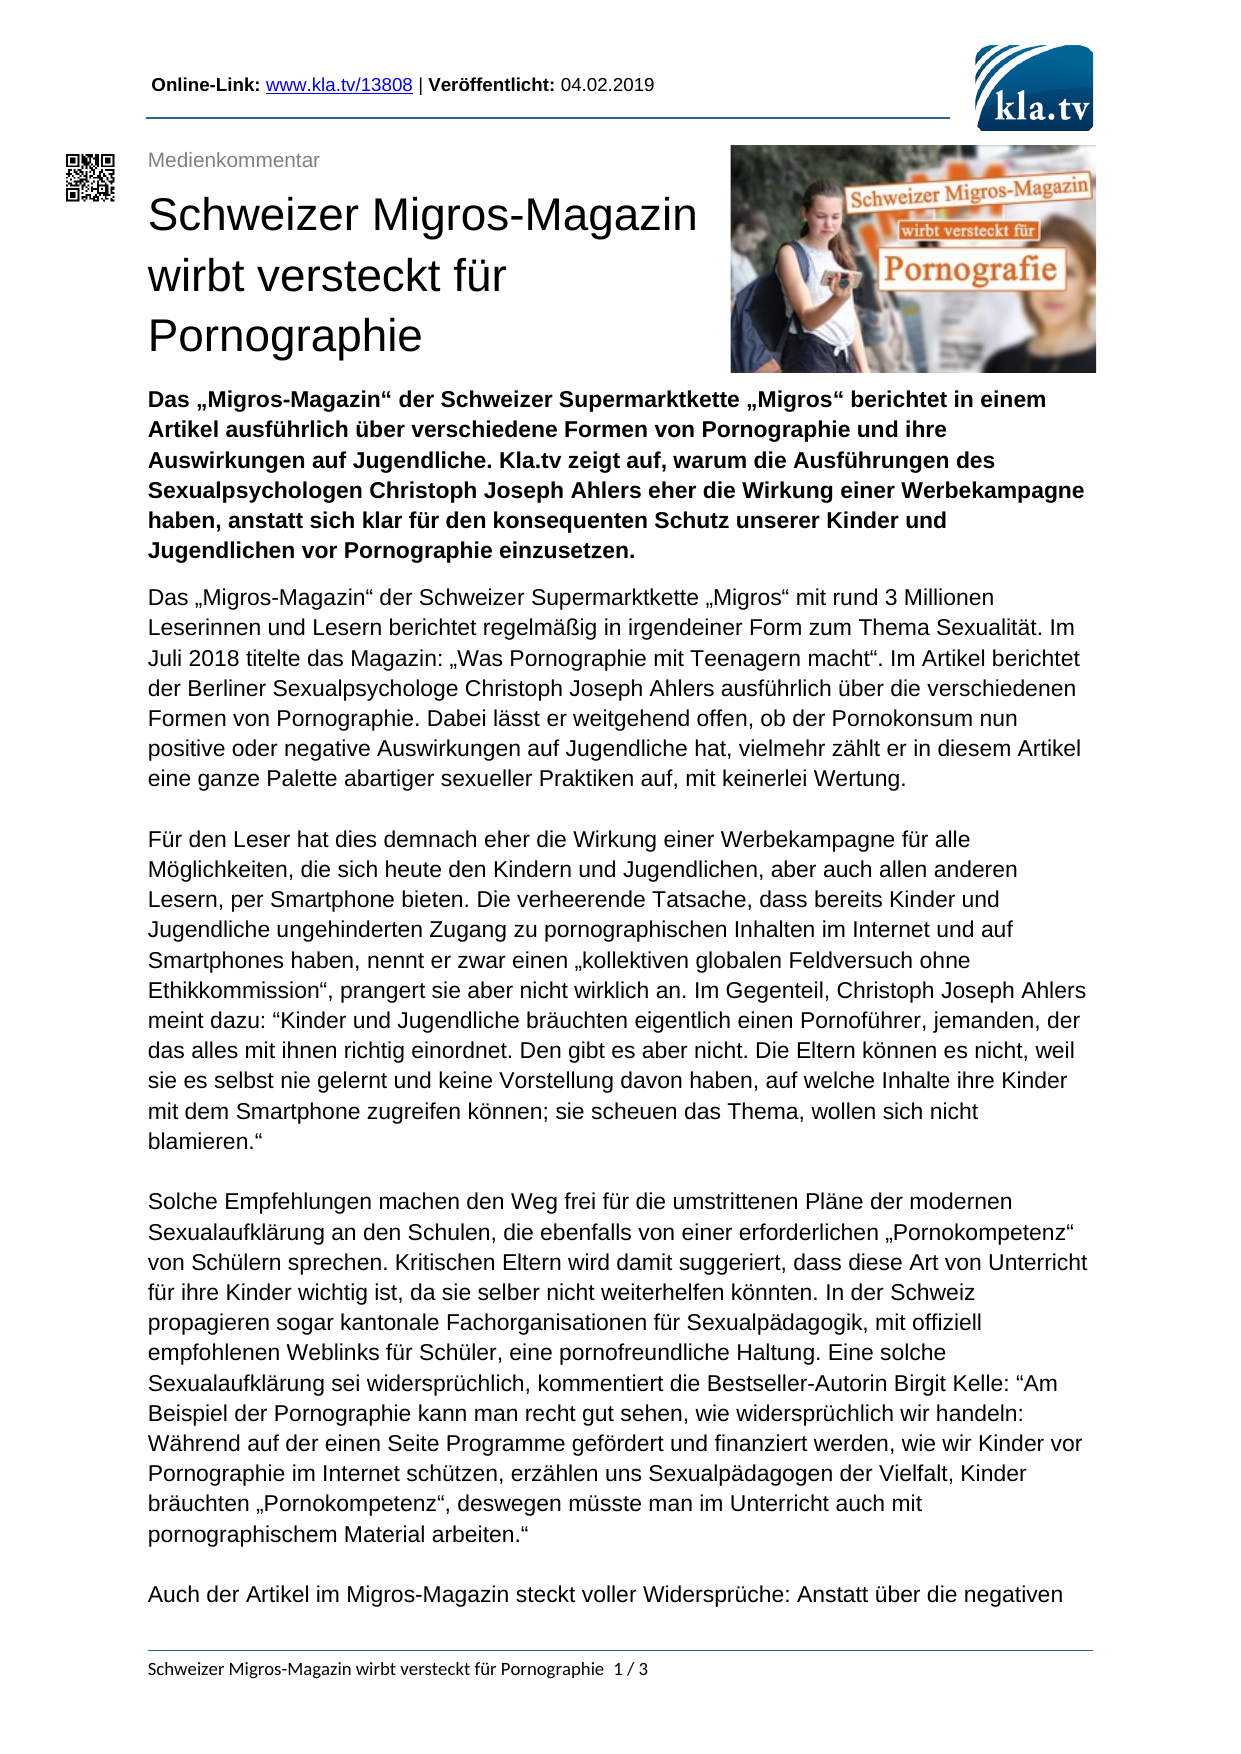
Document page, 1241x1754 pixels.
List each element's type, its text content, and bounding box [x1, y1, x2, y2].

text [148, 584, 1093, 1607]
text Schweizer Migros-Magazin wirbt versteckt für Pornographie [148, 188, 1093, 362]
text Medienkommentar [148, 148, 1093, 172]
text Das „Migros-Magazin“ der Schweizer Supermarktkette „Migros“ berichtet in einem Artikel ausführlich über verschiedene Formen von Pornographie und ihre Auswirkungen auf Jugendliche. Kla.tv zeigt auf, warum die Ausführungen des Sexualpsychologen Christoph Joseph Ahlers eher die Wirkung einer Werbekampagne haben, anstatt sich klar für den konsequenten Schutz unserer Kinder und Jugendlichen vor Pornographie einzusetzen. [148, 386, 1093, 563]
